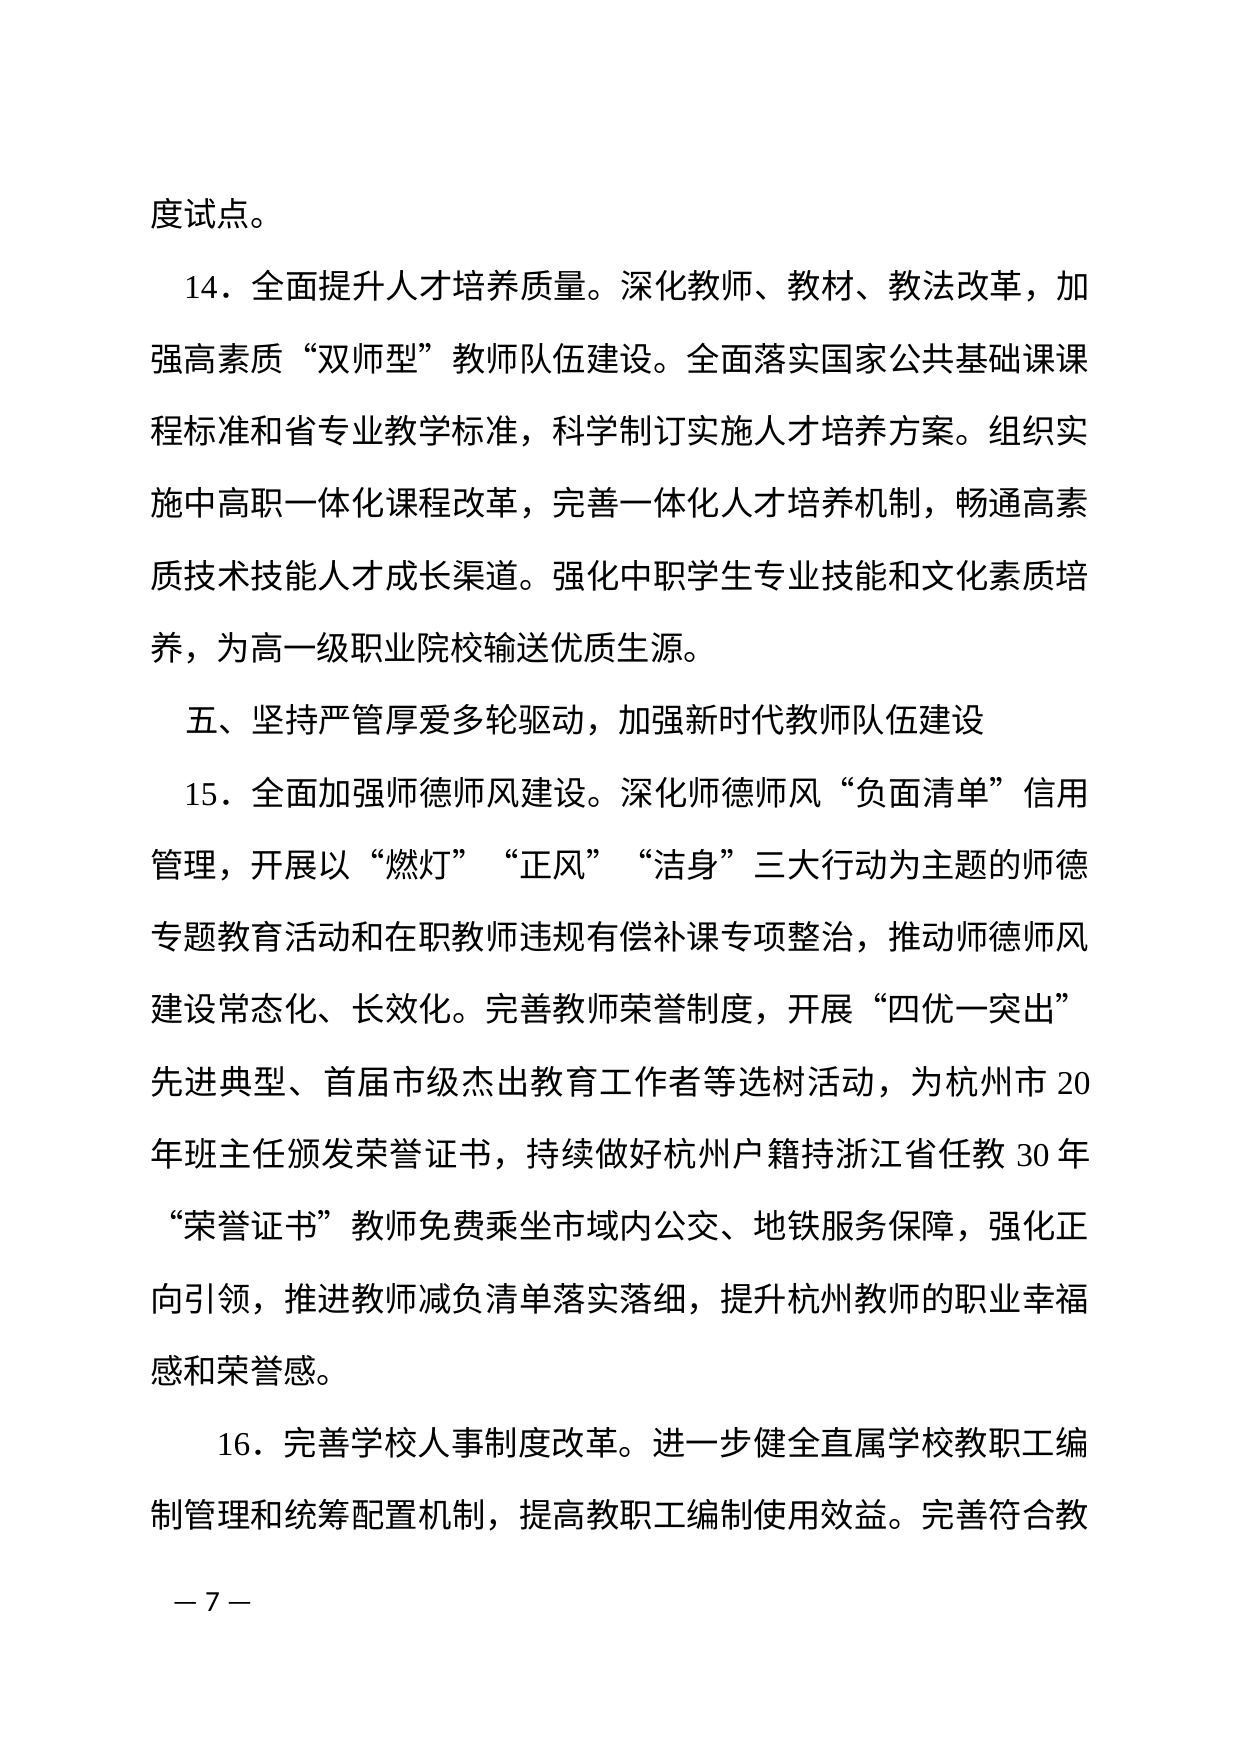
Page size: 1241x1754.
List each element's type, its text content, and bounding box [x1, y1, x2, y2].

text 五、坚持严管厚爱多轮驱动，加强新时代教师队伍建设 [150, 694, 1090, 742]
text 15．全面加强师德师风建设。深化师德师风“负面清单”信用管理，开展以“燃灯”“正风”“洁身”三大行动为主题的师德专题教育活动和在职教师违规有偿补课专项整治，推动师德师风建设常态化、长效化。完善教师荣誉制度，开展“四优一突出”先进典型、首届市级杰出教育工作者等选树活动，为杭州市20年班主任颁发荣誉证书，持续做好杭州户籍持浙江省任教30年“荣誉证书”教师免费乘坐市域内公交、地铁服务保障，强化正向引领，推进教师减负清单落实落细，提升杭州教师的职业幸福感和荣誉感。 [150, 766, 1090, 1393]
text 14．全面提升人才培养质量。深化教师、教材、教法改革，加强高素质“双师型”教师队伍建设。全面落实国家公共基础课课程标准和省专业教学标准，科学制订实施人才培养方案。组织实施中高职一体化课程改革，完善一体化人才培养机制，畅通高素质技术技能人才成长渠道。强化中职学生专业技能和文化素质培养，为高一级职业院校输送优质生源。 [150, 260, 1090, 670]
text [150, 1417, 1090, 1537]
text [150, 188, 1090, 236]
